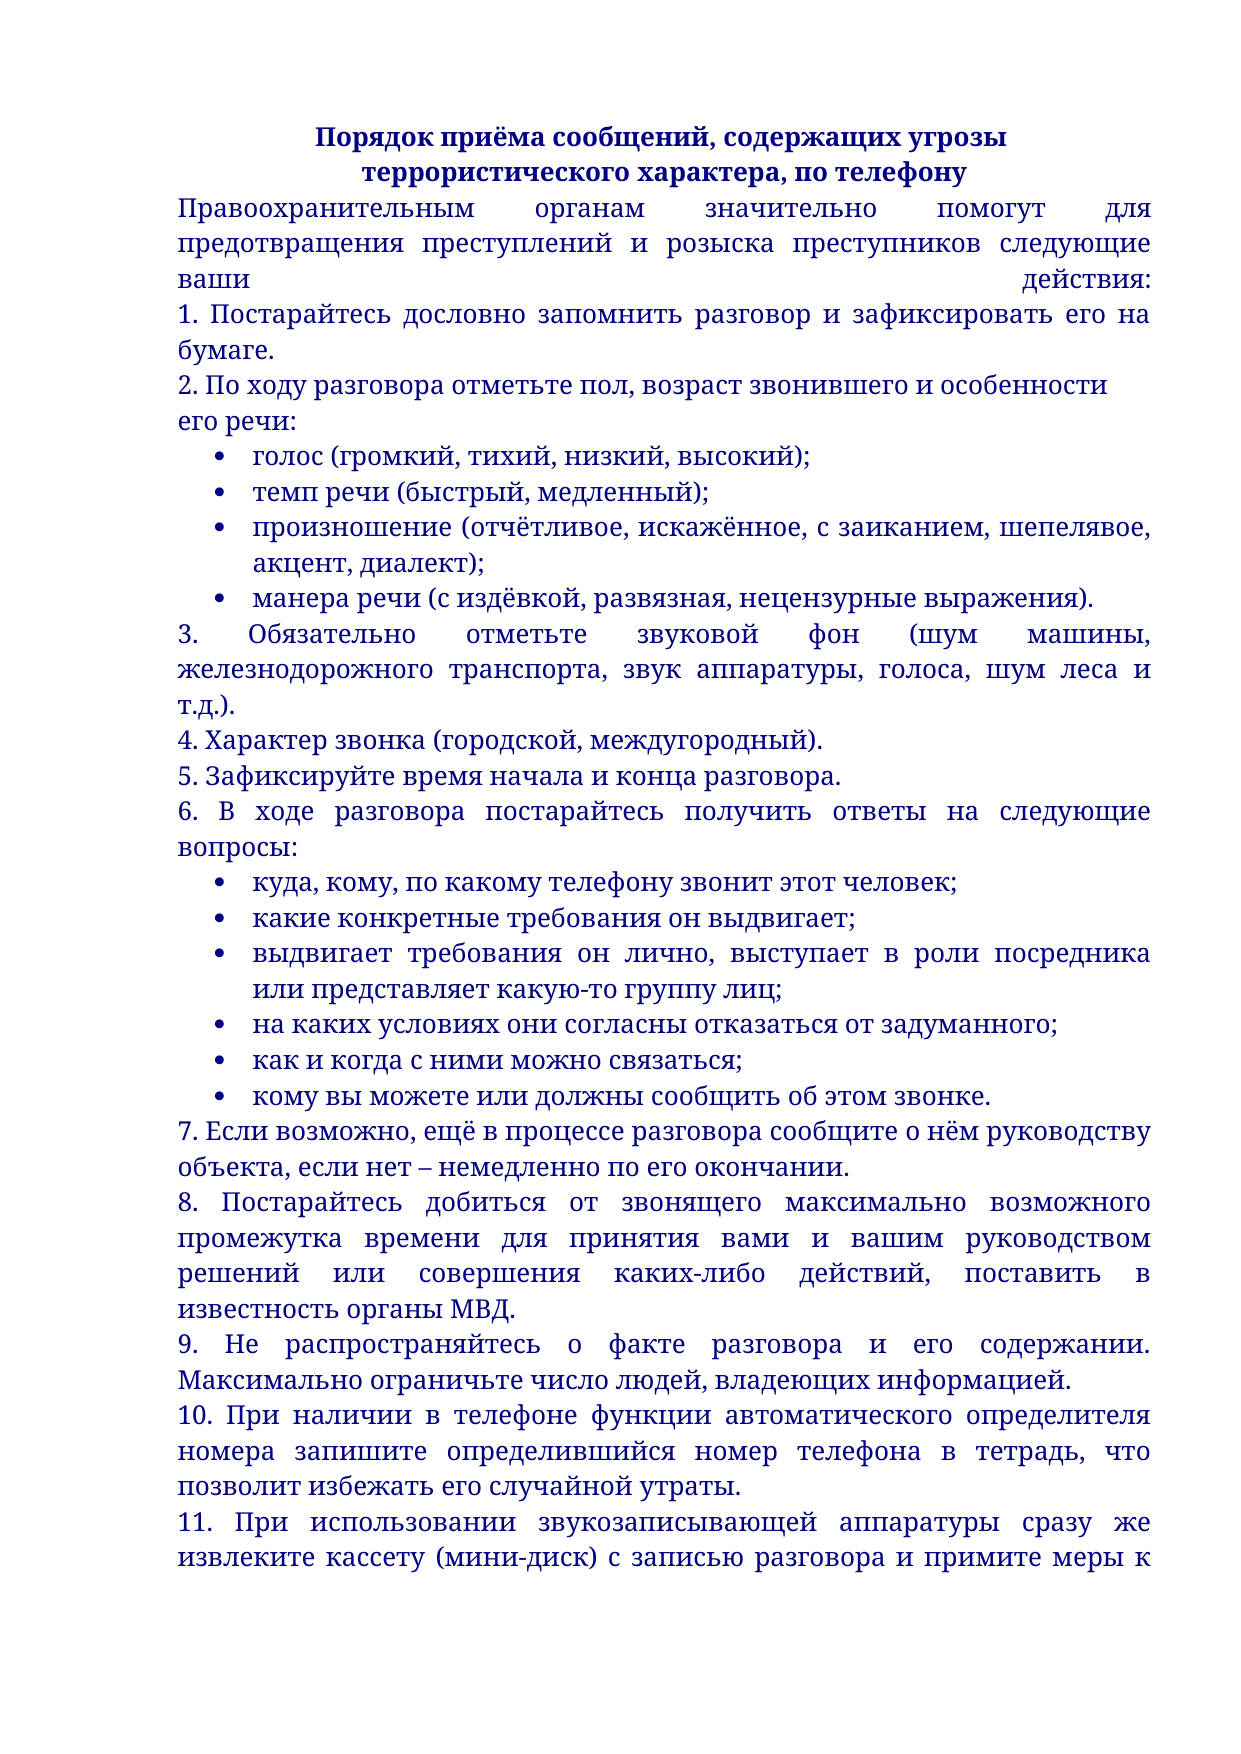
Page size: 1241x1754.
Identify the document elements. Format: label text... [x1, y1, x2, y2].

list манера речи (с издёвкой, развязная, нецензурные выражения). [215, 580, 1152, 615]
list произношение (отчётливое, искажённое, с заиканием, шепелявое, акцент, диалект); [215, 509, 1152, 580]
list куда, кому, по какому телефону звонит этот человек; [215, 864, 1152, 899]
text 4. Характер звонка (городской, междугородный). [177, 722, 1152, 757]
text 7. Если возможно, ещё в процессе разговора сообщите о нём руководству объекта, если нет – немедленно по его окончании. [177, 1113, 1152, 1184]
list выдвигает требования он лично, выступает в роли посредника или представляет какую-то группу лиц; [215, 935, 1152, 1006]
text 8. Постарайтесь добиться от звонящего максимально возможного промежутка времени для принятия вами и вашим руководством решений или совершения каких-либо действий, поставить в известность органы МВД. [177, 1184, 1152, 1326]
list голос (громкий, тихий, низкий, высокий); [215, 438, 1152, 473]
text Правоохранительным органам значительно помогут для предотвращения преступлений и розыска преступников следующие ваши действия: 1. Постарайтесь дословно запомнить разговор и зафиксировать его на бумаге. [177, 189, 1152, 367]
list темп речи (быстрый, медленный); [215, 473, 1152, 509]
list какие конкретные требования он выдвигает; [215, 899, 1152, 935]
text 5. Зафиксируйте время начала и конца разговора. [177, 757, 1152, 793]
list как и когда с ними можно связаться; [215, 1042, 1152, 1077]
list на каких условиях они согласны отказаться от задуманного; [215, 1006, 1152, 1042]
text Порядок приёма сообщений, содержащих угрозы террористического характера, по телефону [177, 118, 1152, 189]
text 2. По ходу разговора отметьте пол, возраст звонившего и особенности его речи: [177, 367, 1152, 438]
text 9. Не распространяйтесь о факте разговора и его содержании. Максимально ограничьте число людей, владеющих информацией. [177, 1326, 1152, 1397]
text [177, 1503, 1152, 1574]
list кому вы можете или должны сообщить об этом звонке. [215, 1077, 1152, 1113]
text 10. При наличии в телефоне функции автоматического определителя номера запишите определившийся номер телефона в тетрадь, что позволит избежать его случайной утраты. [177, 1397, 1152, 1503]
text 3. Обязательно отметьте звуковой фон (шум машины, железнодорожного транспорта, звук аппаратуры, голоса, шум леса и т.д.). [177, 615, 1152, 722]
text 6. В ходе разговора постарайтесь получить ответы на следующие вопросы: [177, 793, 1152, 864]
